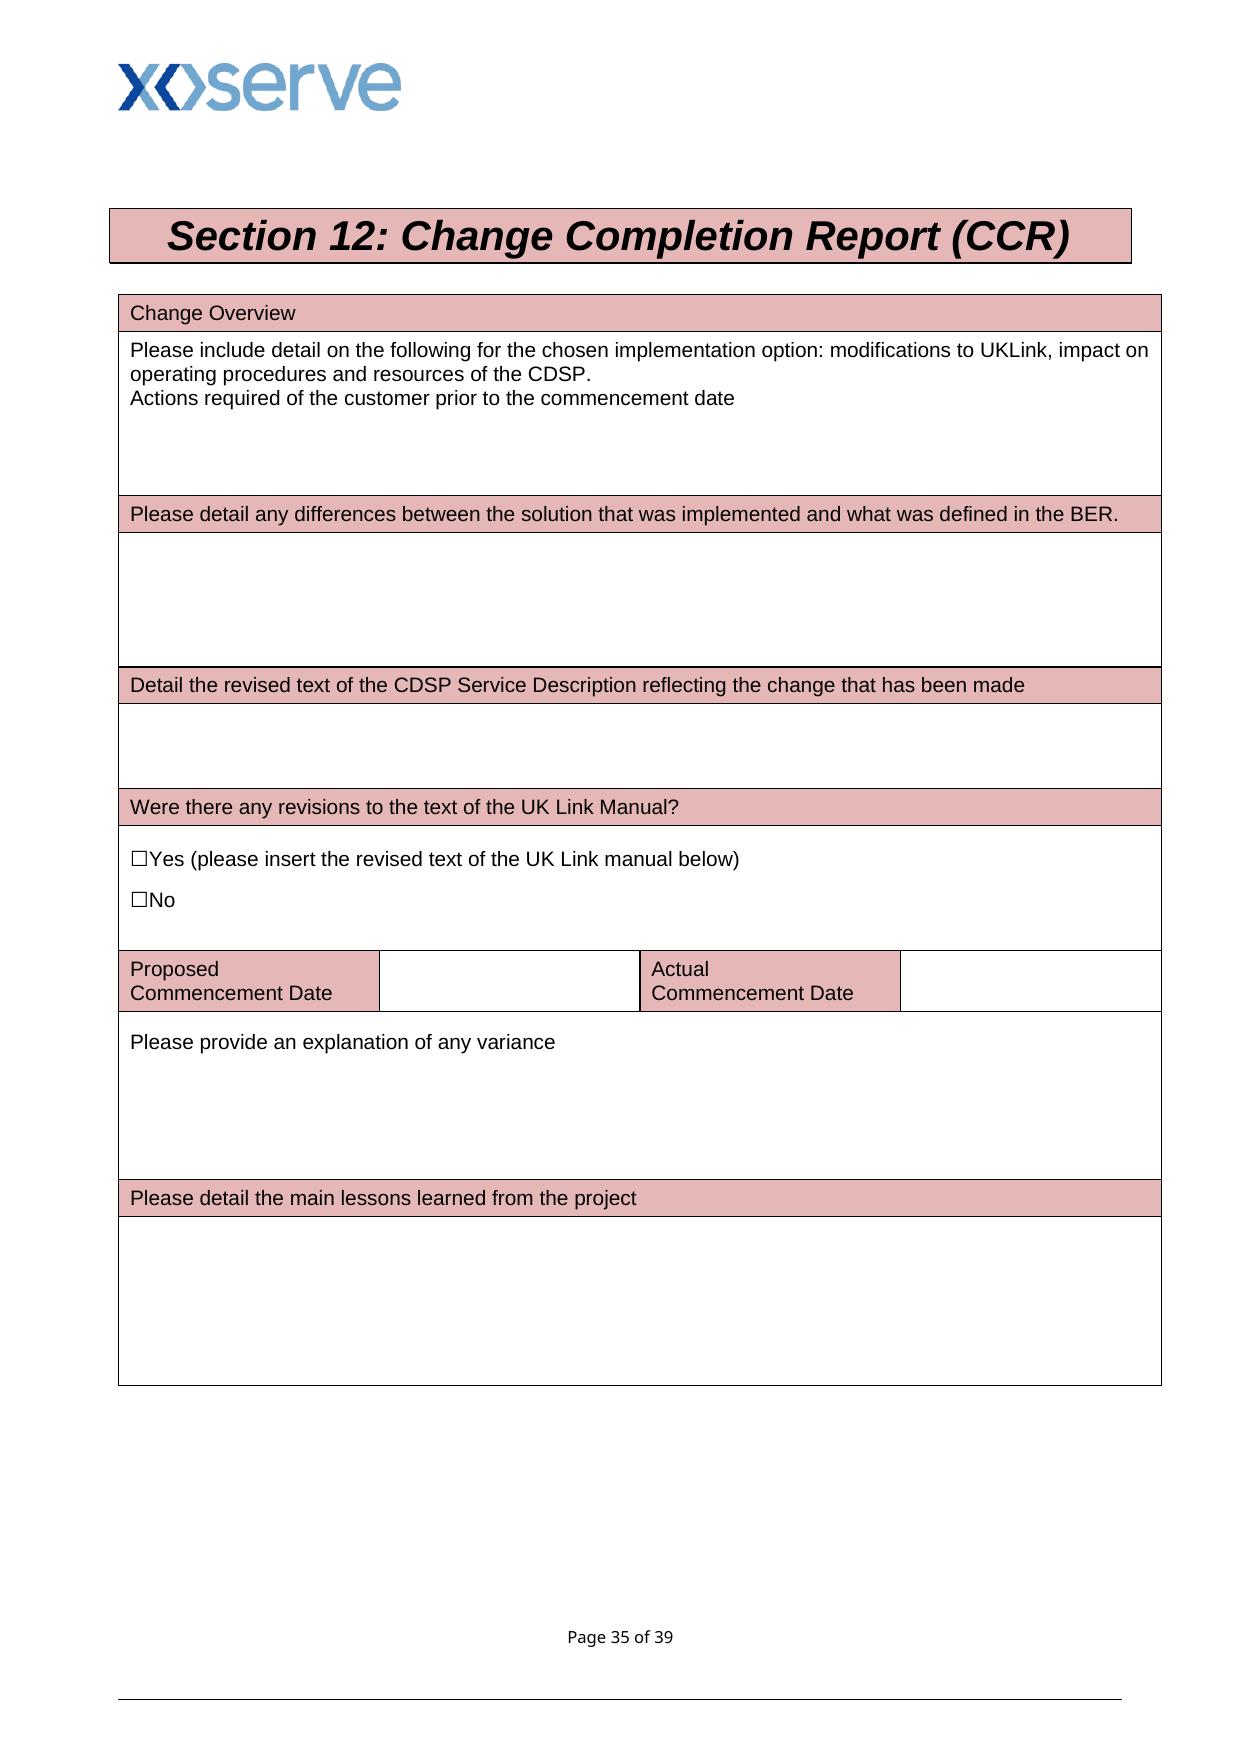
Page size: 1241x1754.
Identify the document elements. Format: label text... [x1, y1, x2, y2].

table_cell Actual Commencement Date [641, 951, 900, 1011]
table_cell Please provide an explanation of any variance [119, 1012, 1161, 1179]
table_cell [119, 1217, 1161, 1385]
table_cell [901, 951, 1161, 1011]
table_cell Yes (please insert the revised text of the UK Link manual below) No [119, 826, 1161, 950]
picture [118, 63, 401, 111]
table_cell Please include detail on the following for the chosen implementation option: modifications to UKLink, impact on operating procedures and resources of the CDSP. Actions required of the customer prior to the commencement date [119, 332, 1161, 495]
table_cell Were there any revisions to the text of the UK Link Manual? [119, 789, 1161, 825]
table_cell Please detail any differences between the solution that was implemented and what was defined in the BER. [119, 496, 1161, 532]
table_cell Please detail the main lessons learned from the project [119, 1180, 1161, 1216]
table_header Change Overview [119, 295, 1161, 331]
table_cell [119, 704, 1161, 788]
table_cell Proposed Commencement Date [119, 951, 379, 1011]
table_cell [119, 533, 1161, 666]
table_cell [380, 951, 639, 1011]
subtitle Section 12: Change Completion Report (CCR) [110, 209, 1131, 262]
table_cell Detail the revised text of the CDSP Service Description reflecting the change that has been made [119, 668, 1161, 703]
